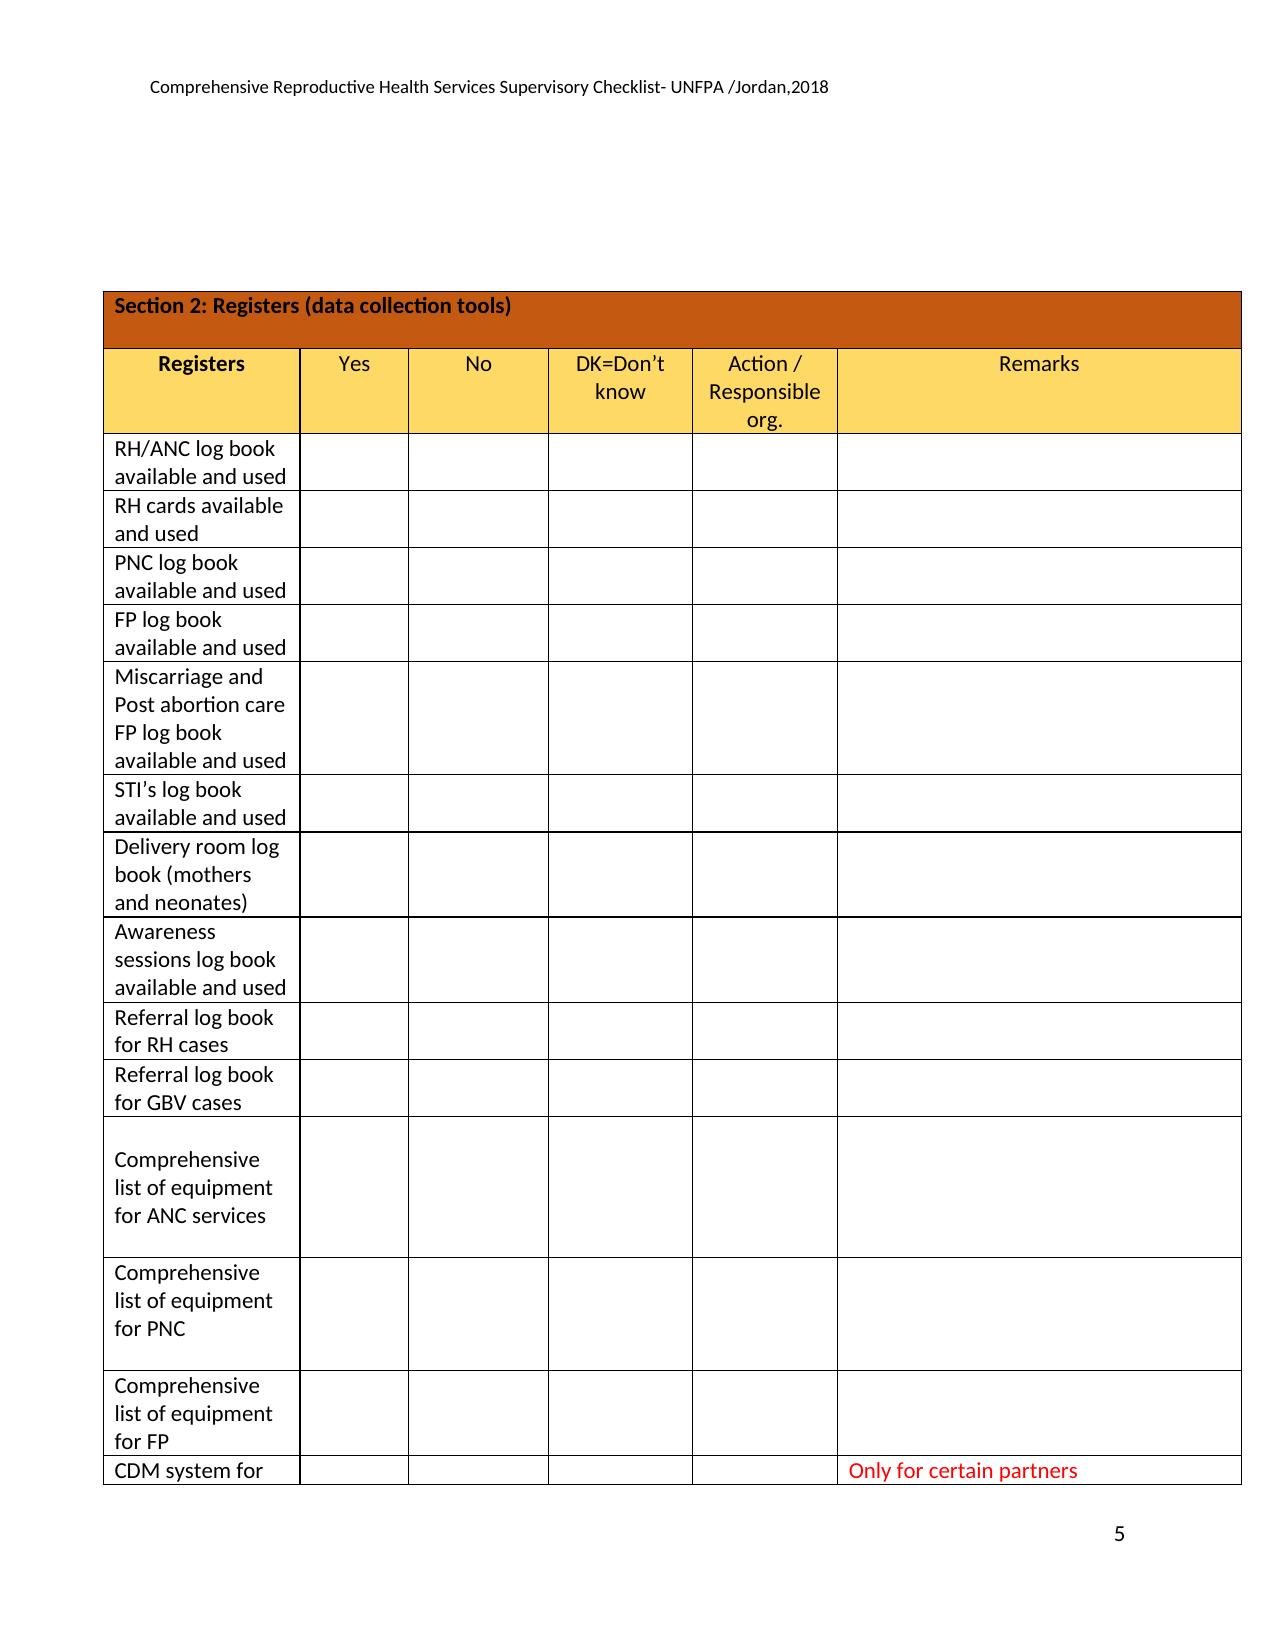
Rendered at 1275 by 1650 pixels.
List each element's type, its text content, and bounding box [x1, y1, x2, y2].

table_cell [549, 1371, 692, 1455]
table_cell [409, 1258, 548, 1370]
table_cell [549, 605, 692, 661]
table_cell Comprehensive list of equipment for FP [104, 1371, 299, 1455]
table_cell [549, 491, 692, 547]
table_cell [549, 1003, 692, 1059]
table_cell [409, 491, 548, 547]
table_cell [409, 662, 548, 774]
table_cell Registers [104, 349, 299, 433]
table_cell Action / Responsible org. [693, 349, 837, 433]
table_cell [409, 548, 548, 604]
table_cell [301, 1117, 408, 1257]
table_cell Comprehensive list of equipment for PNC [104, 1258, 299, 1370]
table_cell Yes [301, 349, 408, 433]
table_cell [301, 1371, 408, 1455]
table_cell [693, 605, 837, 661]
table_cell [693, 1003, 837, 1059]
table_cell [409, 1003, 548, 1059]
table_cell [693, 548, 837, 604]
table_cell [693, 775, 837, 831]
table_cell [301, 1060, 408, 1116]
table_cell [838, 1456, 1241, 1484]
table_cell Awareness sessions log book available and used [104, 918, 299, 1002]
table_cell [549, 918, 692, 1002]
table_cell [693, 662, 837, 774]
table_cell [301, 918, 408, 1002]
table_cell Comprehensive list of equipment for ANC services [104, 1117, 299, 1257]
table_cell [838, 491, 1241, 547]
table_cell [549, 434, 692, 490]
table_header Section 2: Registers (data collection tools) [104, 292, 1241, 348]
table_cell [838, 434, 1241, 490]
table_cell [409, 1117, 548, 1257]
table_cell [301, 605, 408, 661]
table_cell [693, 1117, 837, 1257]
table_cell [693, 918, 837, 1002]
table_cell [409, 1060, 548, 1116]
table_cell No [409, 349, 548, 433]
table_cell [301, 775, 408, 831]
table_cell Referral log book for GBV cases [104, 1060, 299, 1116]
table_cell STI’s log book available and used [104, 775, 299, 831]
table_cell [693, 833, 837, 916]
table_cell [549, 1117, 692, 1257]
table_cell [693, 1060, 837, 1116]
table_cell [301, 662, 408, 774]
table_cell [549, 662, 692, 774]
table_cell [301, 548, 408, 604]
table_cell [301, 1003, 408, 1059]
table_cell [693, 434, 837, 490]
table_cell [838, 662, 1241, 774]
table_cell [838, 1258, 1241, 1370]
table_cell [549, 833, 692, 916]
table_cell [301, 491, 408, 547]
table_cell [549, 548, 692, 604]
table_cell [409, 833, 548, 916]
table_cell PNC log book available and used [104, 548, 299, 604]
table_cell Referral log book for RH cases [104, 1003, 299, 1059]
table_cell RH/ANC log book available and used [104, 434, 299, 490]
table_cell Delivery room log book (mothers and neonates) [104, 833, 299, 916]
table_cell [693, 1371, 837, 1455]
table_cell [838, 1003, 1241, 1059]
table_cell [838, 833, 1241, 916]
table_cell [838, 1060, 1241, 1116]
table_cell [409, 1456, 548, 1484]
table_cell [838, 918, 1241, 1002]
table_cell [409, 1371, 548, 1455]
table_cell Remarks [838, 349, 1241, 433]
table_cell [549, 1258, 692, 1370]
table_cell FP log book available and used [104, 605, 299, 661]
table_cell [549, 1456, 692, 1484]
table_cell [409, 434, 548, 490]
table_cell [409, 918, 548, 1002]
table_cell [693, 491, 837, 547]
table_cell [838, 1371, 1241, 1455]
table_cell [301, 1456, 408, 1484]
table_cell [301, 1258, 408, 1370]
table_cell [409, 775, 548, 831]
table_cell [301, 833, 408, 916]
table_cell [693, 1258, 837, 1370]
table_cell [838, 548, 1241, 604]
table_cell RH cards available and used [104, 491, 299, 547]
table_cell DK=Don’t know [549, 349, 692, 433]
table_cell [838, 775, 1241, 831]
table_cell [301, 434, 408, 490]
table_cell [549, 775, 692, 831]
table_cell Miscarriage and Post abortion care FP log book available and used [104, 662, 299, 774]
table_cell [838, 605, 1241, 661]
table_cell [104, 1456, 299, 1484]
table_cell [549, 1060, 692, 1116]
table_cell [693, 1456, 837, 1484]
table_cell [838, 1117, 1241, 1257]
table_cell [409, 605, 548, 661]
